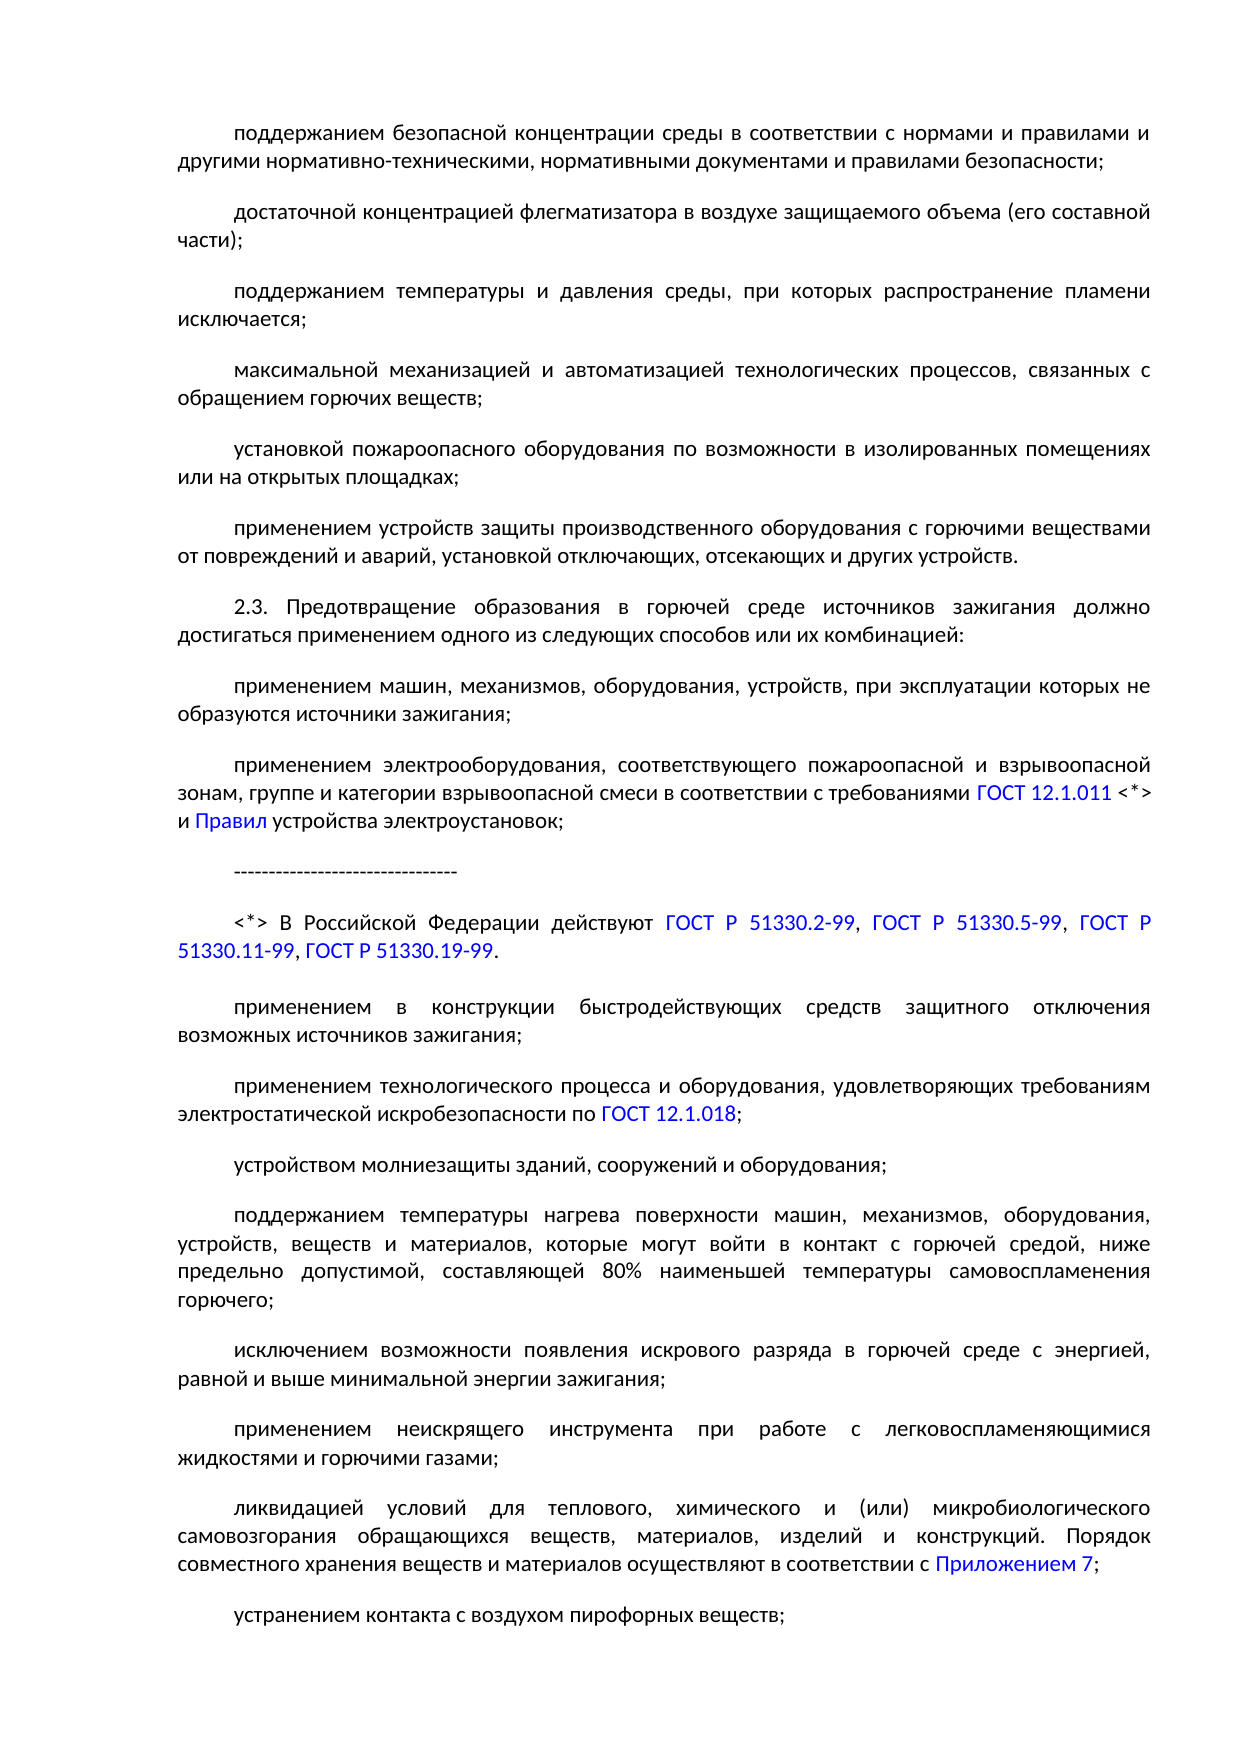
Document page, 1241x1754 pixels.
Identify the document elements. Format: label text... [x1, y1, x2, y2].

text устранением контакта с воздухом пирофорных веществ; [177, 1601, 1152, 1628]
text <*> В Российской Федерации действуют ГОСТ Р 51330.2-99, ГОСТ Р 51330.5-99, ГОСТ Р 51330.11-99, ГОСТ Р 51330.19-99. [177, 908, 1152, 964]
text исключением возможности появления искрового разряда в горючей среде с энергией, равной и выше минимальной энергии зажигания; [177, 1336, 1152, 1392]
text установкой пожароопасного оборудования по возможности в изолированных помещениях или на открытых площадках; [177, 434, 1152, 490]
text применением в конструкции быстродействующих средств защитного отключения возможных источников зажигания; [177, 992, 1152, 1048]
text максимальной механизацией и автоматизацией технологических процессов, связанных с обращением горючих веществ; [177, 355, 1152, 411]
text поддержанием температуры и давления среды, при которых распространение пламени исключается; [177, 276, 1152, 332]
text 2.3. Предотвращение образования в горючей среде источников зажигания должно достигаться применением одного из следующих способов или их комбинацией: [177, 592, 1152, 648]
text поддержанием безопасной концентрации среды в соответствии с нормами и правилами и другими нормативно-техническими, нормативными документами и правилами безопасности; [177, 118, 1152, 174]
text применением неискрящего инструмента при работе с легковоспламеняющимися жидкостями и горючими газами; [177, 1414, 1152, 1471]
text достаточной концентрацией флегматизатора в воздухе защищаемого объема (его составной части); [177, 197, 1152, 253]
text применением электрооборудования, соответствующего пожароопасной и взрывоопасной зонам, группе и категории взрывоопасной смеси в соответствии с требованиями ГОСТ 12.1.011 <*> и Правил устройства электроустановок; [177, 750, 1152, 834]
text применением устройств защиты производственного оборудования с горючими веществами от повреждений и аварий, установкой отключающих, отсекающих и других устройств. [177, 513, 1152, 569]
text устройством молниезащиты зданий, сооружений и оборудования; [177, 1150, 1152, 1178]
text поддержанием температуры нагрева поверхности машин, механизмов, оборудования, устройств, веществ и материалов, которые могут войти в контакт с горючей средой, ниже предельно допустимой, составляющей 80% наименьшей температуры самовоспламенения горючего; [177, 1201, 1152, 1313]
text ликвидацией условий для теплового, химического и (или) микробиологического самовозгорания обращающихся веществ, материалов, изделий и конструкций. Порядок совместного хранения веществ и материалов осуществляют в соответствии с Приложением 7; [177, 1493, 1152, 1578]
text применением технологического процесса и оборудования, удовлетворяющих требованиям электростатической искробезопасности по ГОСТ 12.1.018; [177, 1071, 1152, 1127]
text применением машин, механизмов, оборудования, устройств, при эксплуатации которых не образуются источники зажигания; [177, 671, 1152, 727]
text -------------------------------- [177, 857, 1152, 885]
